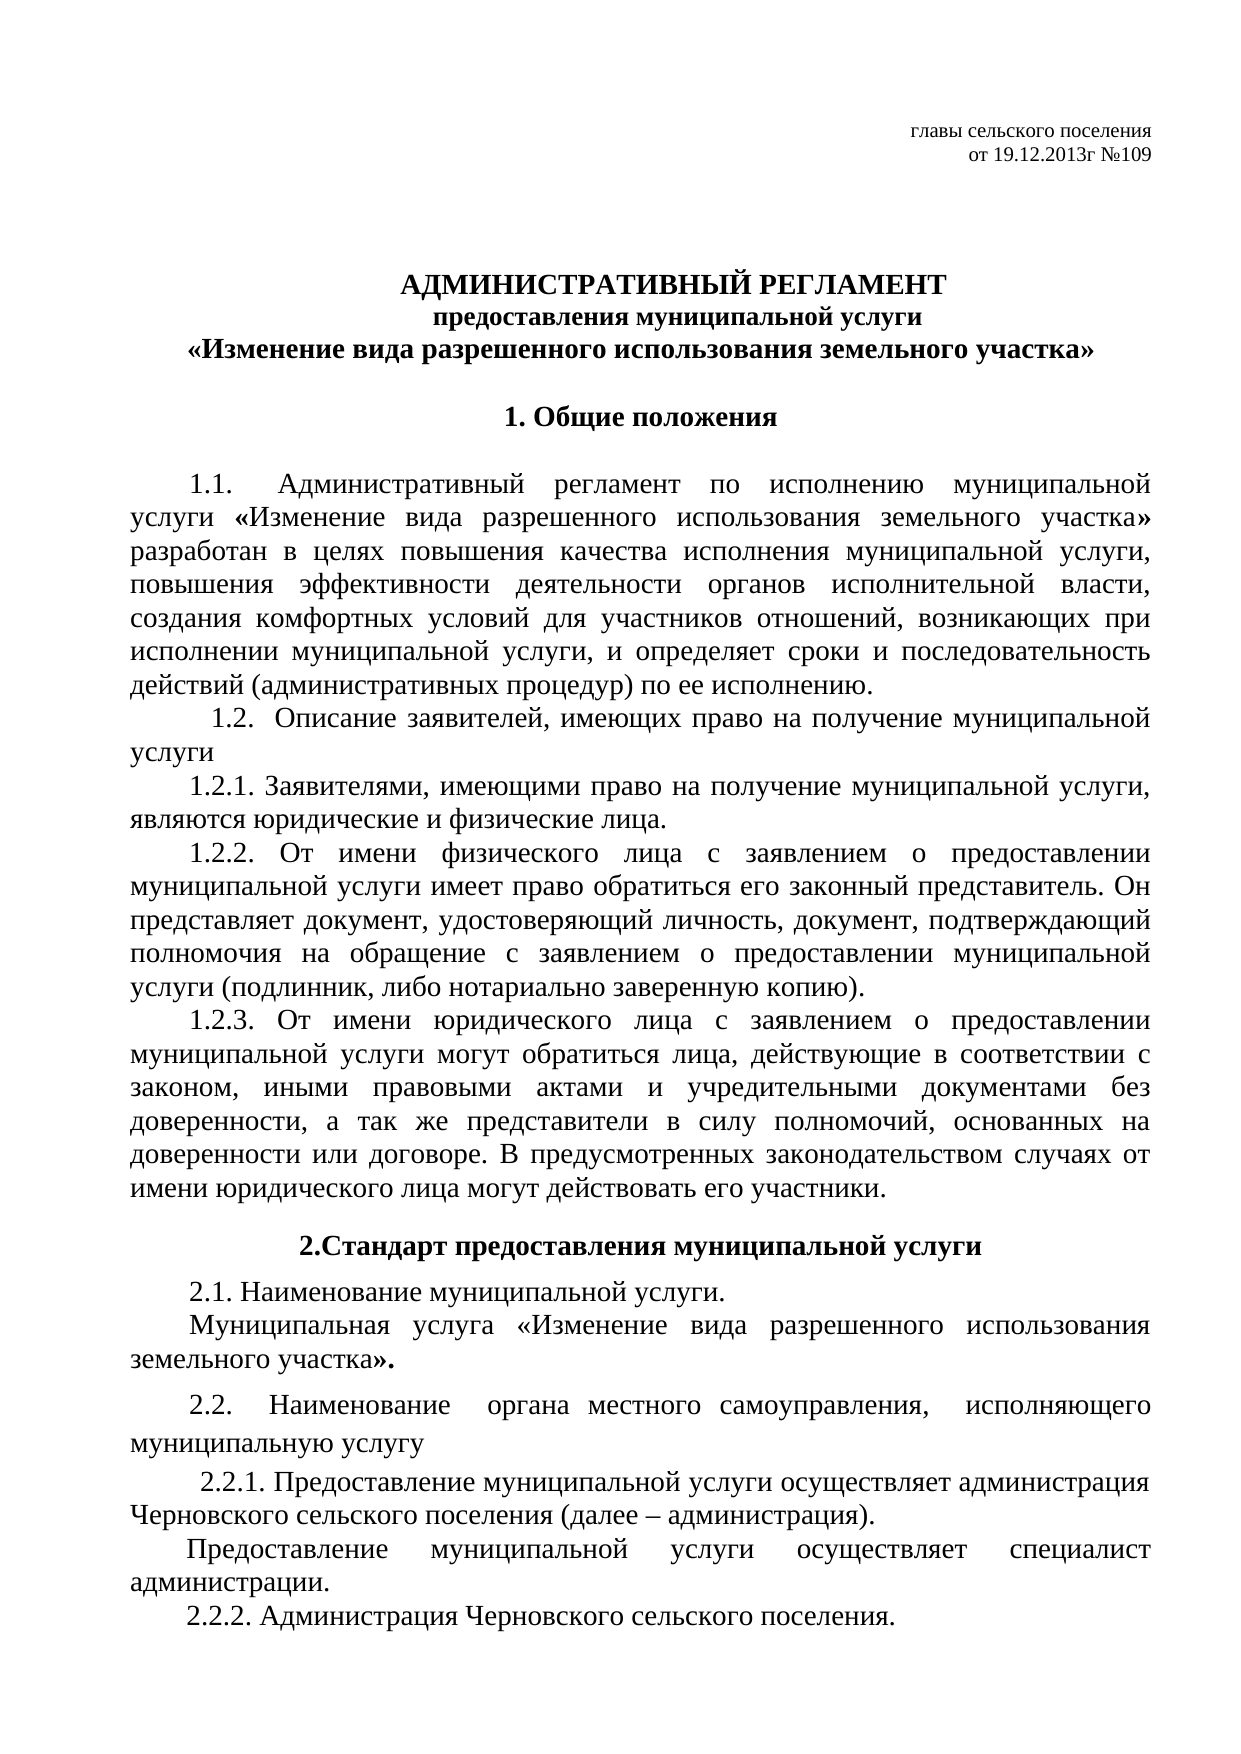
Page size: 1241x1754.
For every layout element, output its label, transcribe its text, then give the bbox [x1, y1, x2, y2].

text от 19.12.2013г №109 [130, 142, 1152, 166]
text АДМИНИСТРАТИВНЫЙ РЕГЛАМЕНТ [130, 267, 1152, 300]
text 2.2.1. Предоставление муниципальной услуги осуществляет администрация Черновского сельского поселения (далее – администрация). [130, 1464, 1152, 1531]
subtitle 2.2. Наименование органа местного самоуправления, исполняющего муниципальную услугу [130, 1387, 1152, 1459]
text 1.2. Описание заявителей, имеющих право на получение муниципальной услуги [130, 701, 1152, 768]
text Муниципальная услуга «Изменение вида разрешенного использования земельного участка». [130, 1307, 1152, 1374]
text 1. Общие положения [130, 399, 1152, 432]
text 1.2.3. От имени юридического лица с заявлением о предоставлении муниципальной услуги могут обратиться лица, действующие в соответствии с законом, иными правовыми актами и учредительными документами без доверенности, а так же представители в силу полномочий, основанных на доверенности или договоре. В предусмотренных законодательством случаях от имени юридического лица могут действовать его участники. [130, 1002, 1152, 1204]
text Предоставление муниципальной услуги осуществляет специалист администрации. [130, 1531, 1152, 1598]
text 1.2.1. Заявителями, имеющими право на получение муниципальной услуги, являются юридические и физические лица. [130, 768, 1152, 835]
text «Изменение вида разрешенного использования земельного участка» [130, 332, 1152, 365]
list Административный регламент по исполнению муниципальной услуги «Изменение вида разрешенного использования земельного участка» разработан в целях повышения качества исполнения муниципальной услуги, повышения эффективности деятельности органов исполнительной власти, создания комфортных условий для участников отношений, возникающих при исполнении муниципальной услуги, и определяет сроки и последовательность действий (административных процедур) по ее исполнению. [130, 466, 1152, 701]
text 2.2.2. Администрация Черновского сельского поселения. [130, 1598, 1152, 1632]
text главы сельского поселения [130, 118, 1152, 142]
text 2.1. Наименование муниципальной услуги. [130, 1274, 1152, 1307]
text 1.2.2. От имени физического лица с заявлением о предоставлении муниципальной услуги имеет право обратиться его законный представитель. Он представляет документ, удостоверяющий личность, документ, подтверждающий полномочия на обращение с заявлением о предоставлении муниципальной услуги (подлинник, либо нотариально заверенную копию). [130, 835, 1152, 1002]
text предоставления муниципальной услуги [130, 300, 1152, 332]
text 2.Стандарт предоставления муниципальной услуги [130, 1228, 1152, 1261]
